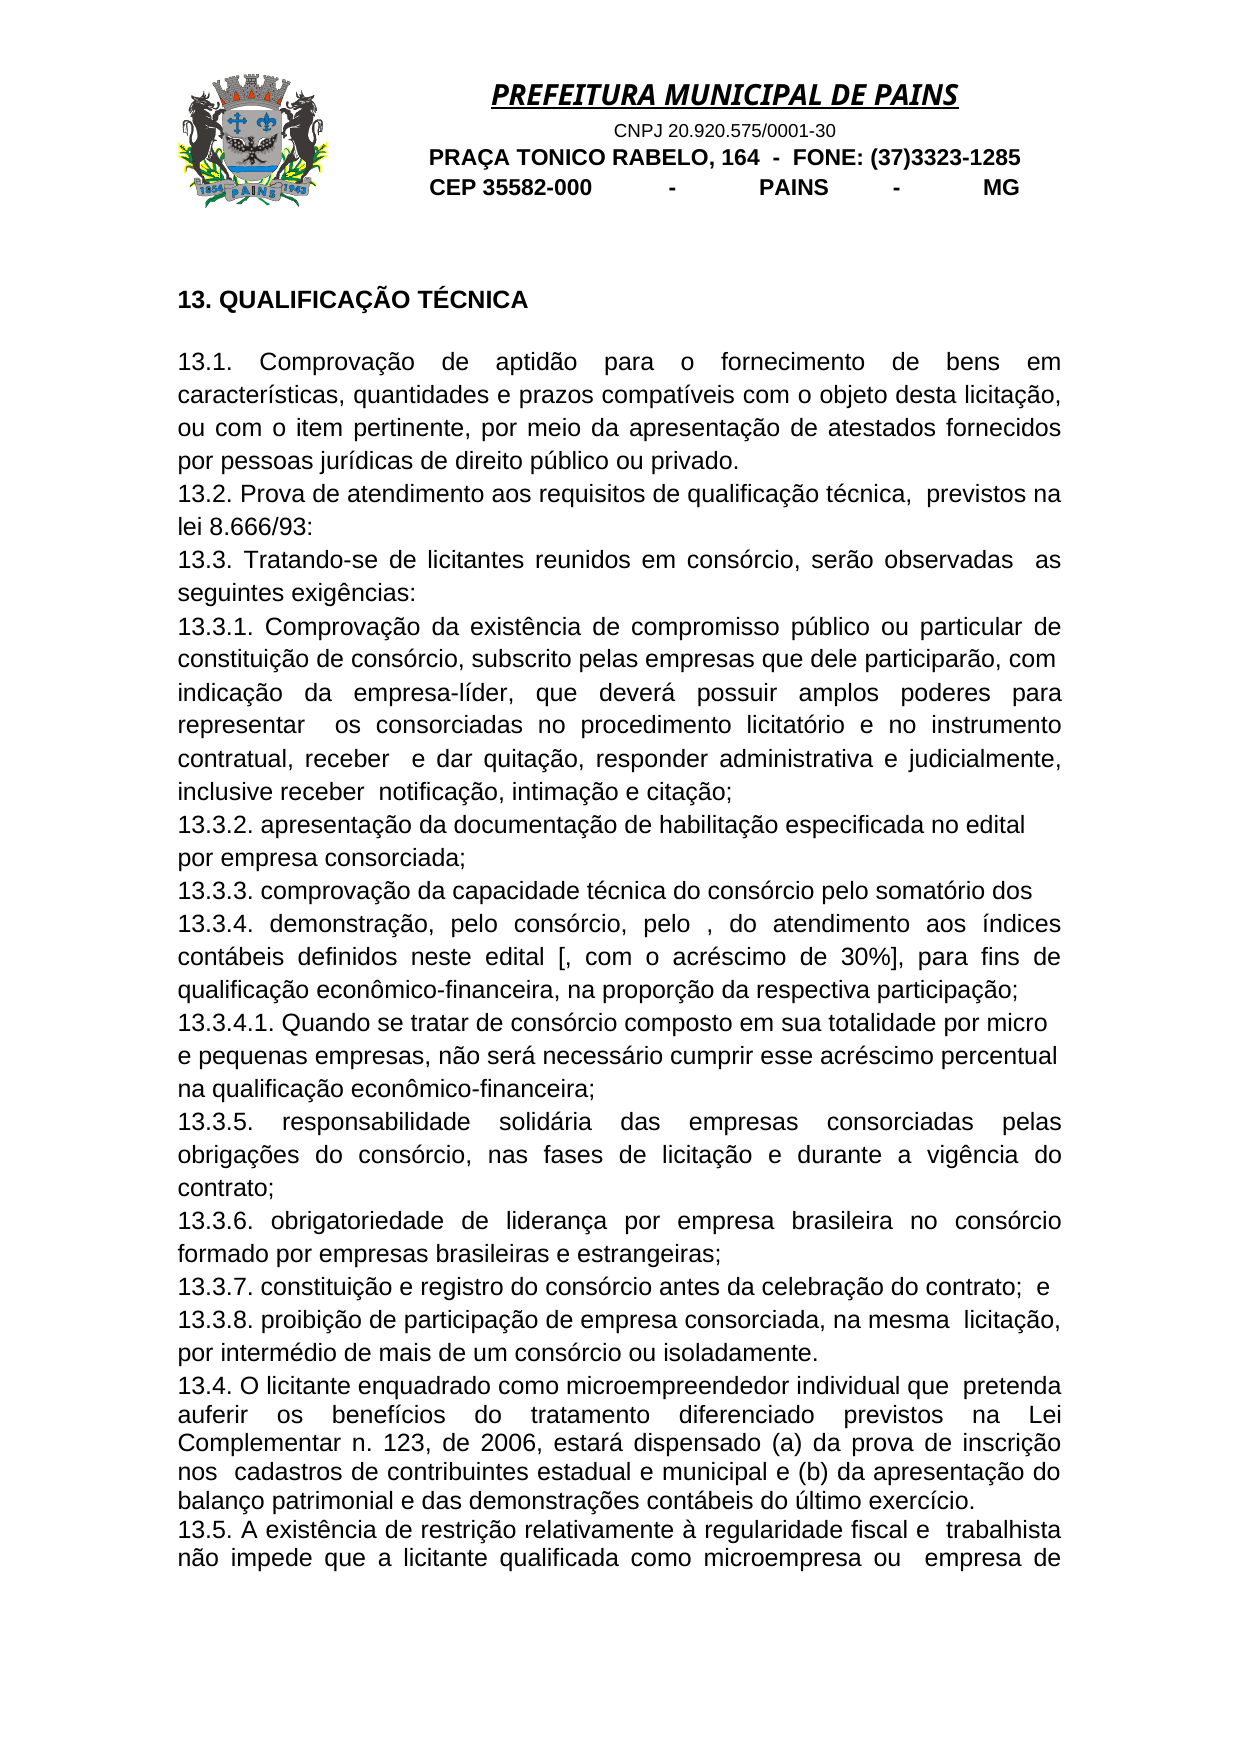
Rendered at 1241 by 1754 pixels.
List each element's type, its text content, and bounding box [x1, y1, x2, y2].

text 13.1. Comprovação de aptidão para o fornecimento de bens em características, quantidades e prazos compatíveis com o objeto desta licitação, ou com o item pertinente, por meio da apresentação de atestados fornecidos por pessoas jurídicas de direito público ou privado. [177, 347, 1063, 475]
text e pequenas empresas, não será necessário cumprir esse acréscimo percentual [177, 1041, 1063, 1069]
text 13. QUALIFICAÇÃO TÉCNICA [177, 286, 1063, 314]
text 13.3.2. apresentação da documentação de habilitação especificada no edital [177, 809, 1063, 838]
text 13.3.8. proibição de participação de empresa consorciada, na mesma licitação, por intermédio de mais de um consórcio ou isoladamente. [177, 1305, 1063, 1367]
text na qualificação econômico-financeira; [177, 1074, 1063, 1102]
text indicação da empresa-líder, que deverá possuir amplos poderes para representar os consorciadas no procedimento licitatório e no instrumento contratual, receber e dar quitação, responder administrativa e judicialmente, inclusive receber notificação, intimação e citação; [177, 677, 1063, 805]
text 13.3.1. Comprovação da existência de compromisso público ou particular de constituição de consórcio, subscrito pelas empresas que dele participarão, com [177, 611, 1063, 673]
text por empresa consorciada; [177, 843, 1063, 871]
text 13.3.5. responsabilidade solidária das empresas consorciadas pelas obrigações do consórcio, nas fases de licitação e durante a vigência do contrato; [177, 1107, 1063, 1202]
text 13.3.3. comprovação da capacidade técnica do consórcio pelo somatório dos [177, 876, 1063, 904]
text 13.3.4. demonstração, pelo consórcio, pelo , do atendimento aos índices contábeis definidos neste edital [, com o acréscimo de 30%], para fins de qualificação econômico-financeira, na proporção da respectiva participação; [177, 909, 1063, 1003]
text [177, 1515, 1063, 1572]
text 13.4. O licitante enquadrado como microempreendedor individual que pretenda auferir os benefícios do tratamento diferenciado previstos na Lei Complementar n. 123, de 2006, estará dispensado (a) da prova de inscrição nos cadastros de contribuintes estadual e municipal e (b) da apresentação do balanço patrimonial e das demonstrações contábeis do último exercício. [177, 1371, 1063, 1515]
text 13.3.6. obrigatoriedade de liderança por empresa brasileira no consórcio formado por empresas brasileiras e estrangeiras; [177, 1206, 1063, 1268]
text 13.3. Tratando-se de licitantes reunidos em consórcio, serão observadas as seguintes exigências: [177, 545, 1063, 607]
text 13.3.4.1. Quando se tratar de consórcio composto em sua totalidade por micro [177, 1008, 1063, 1036]
text 13.3.7. constituição e registro do consórcio antes da celebração do contrato; e [177, 1272, 1063, 1301]
text 13.2. Prova de atendimento aos requisitos de qualificação técnica, previstos na lei 8.666/93: [177, 479, 1063, 541]
